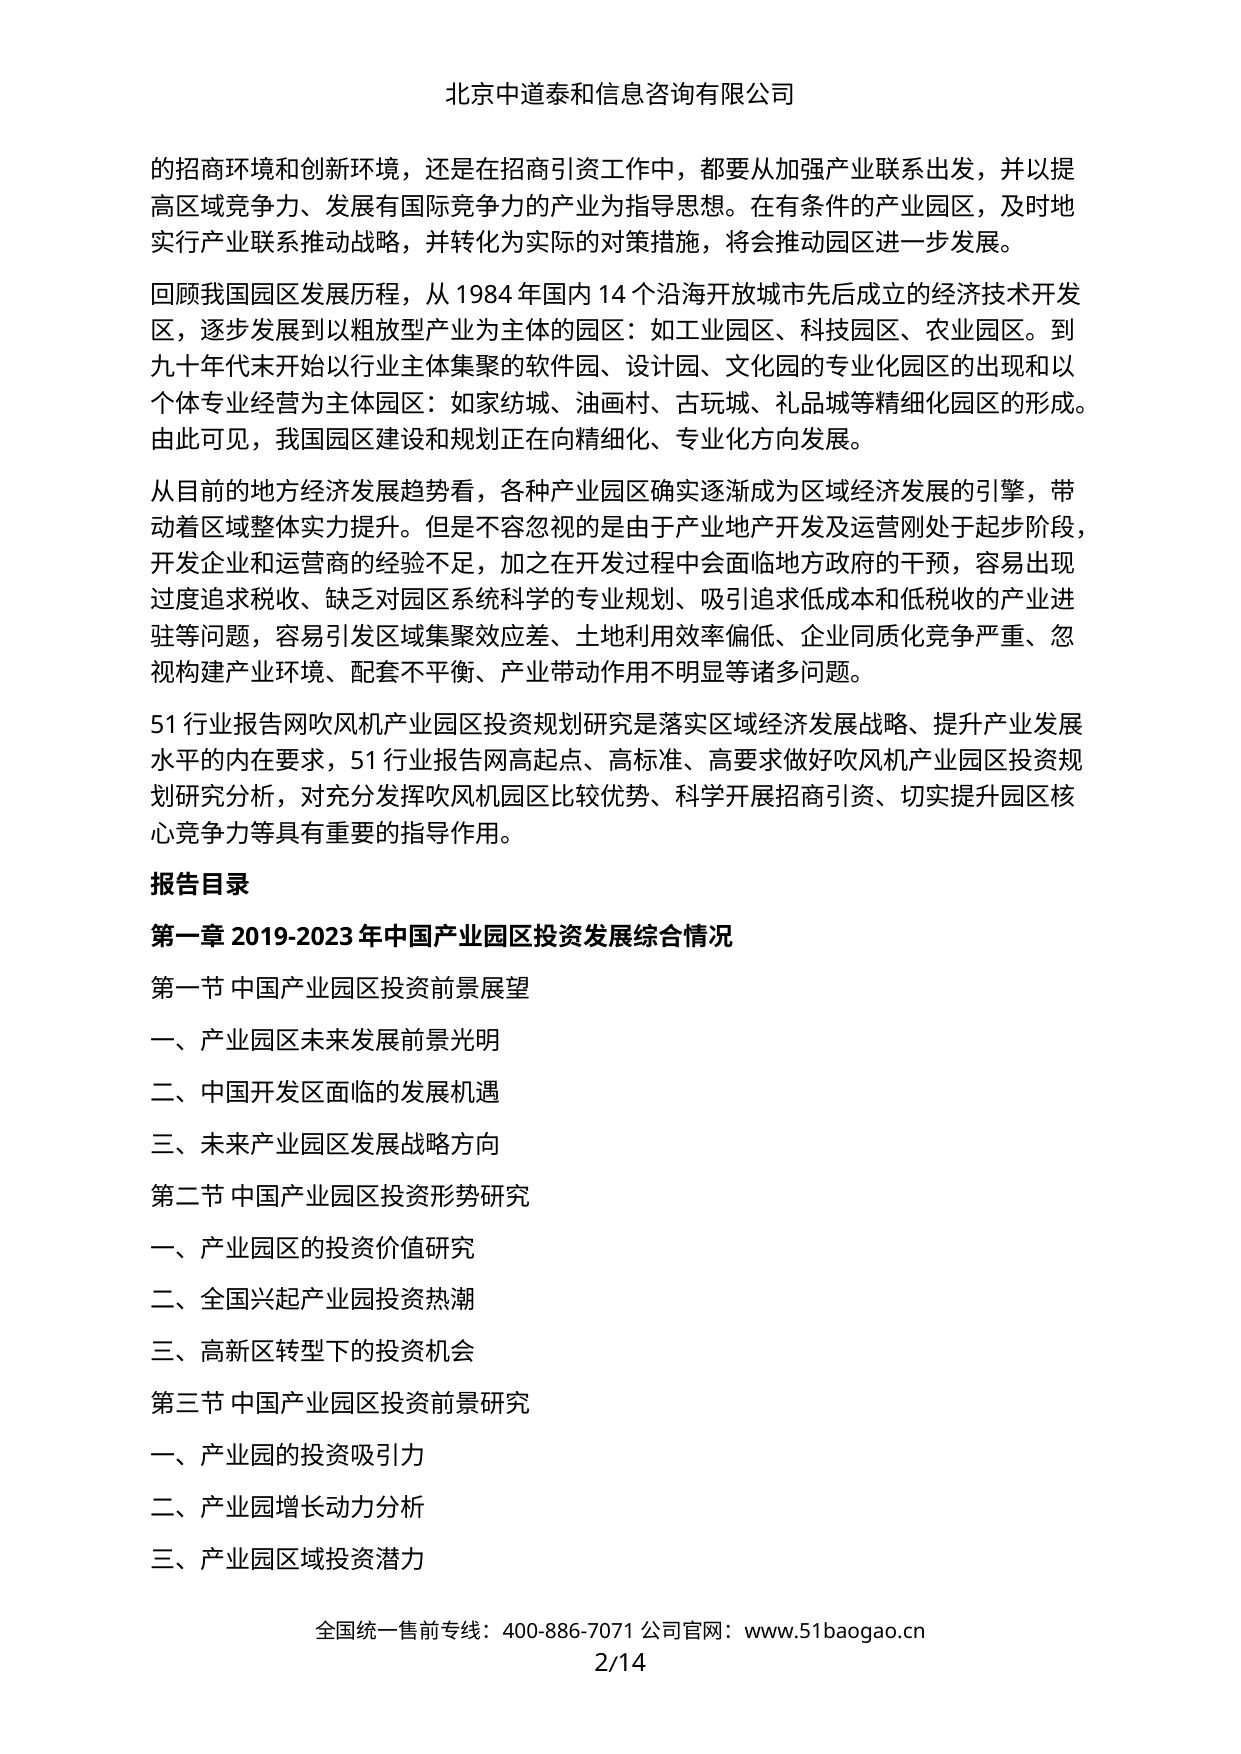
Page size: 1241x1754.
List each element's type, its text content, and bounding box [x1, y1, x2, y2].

text 二、产业园增长动力分析 [150, 1487, 1090, 1524]
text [150, 150, 1090, 259]
text 三、未来产业园区发展战略方向 [150, 1124, 1090, 1161]
text 从目前的地方经济发展趋势看，各种产业园区确实逐渐成为区域经济发展的引擎，带动着区域整体实力提升。但是不容忽视的是由于产业地产开发及运营刚处于起步阶段，开发企业和运营商的经验不足，加之在开发过程中会面临地方政府的干预，容易出现过度追求税收、缺乏对园区系统科学的专业规划、吸引追求低成本和低税收的产业进驻等问题，容易引发区域集聚效应差、土地利用效率偏低、企业同质化竞争严重、忽视构建产业环境、配套不平衡、产业带动作用不明显等诸多问题。 [150, 471, 1090, 689]
text 一、产业园的投资吸引力 [150, 1436, 1090, 1472]
text 回顾我国园区发展历程，从1984年国内14个沿海开放城市先后成立的经济技术开发区，逐步发展到以粗放型产业为主体的园区：如工业园区、科技园区、农业园区。到九十年代末开始以行业主体集聚的软件园、设计园、文化园的专业化园区的出现和以个体专业经营为主体园区：如家纺城、油画村、古玩城、礼品城等精细化园区的形成。由此可见，我国园区建设和规划正在向精细化、专业化方向发展。 [150, 274, 1090, 456]
text 报告目录 [150, 865, 1090, 901]
text 第一章 2019-2023年中国产业园区投资发展综合情况 [150, 917, 1090, 953]
text 二、全国兴起产业园投资热潮 [150, 1280, 1090, 1316]
text 三、产业园区域投资潜力 [150, 1539, 1090, 1576]
text 一、产业园区的投资价值研究 [150, 1228, 1090, 1264]
text 第二节 中国产业园区投资形势研究 [150, 1176, 1090, 1212]
text 三、高新区转型下的投资机会 [150, 1332, 1090, 1368]
text 第三节 中国产业园区投资前景研究 [150, 1384, 1090, 1420]
text 第一节 中国产业园区投资前景展望 [150, 969, 1090, 1005]
text 一、产业园区未来发展前景光明 [150, 1021, 1090, 1057]
text 51行业报告网吹风机产业园区投资规划研究是落实区域经济发展战略、提升产业发展水平的内在要求，51行业报告网高起点、高标准、高要求做好吹风机产业园区投资规划研究分析，对充分发挥吹风机园区比较优势、科学开展招商引资、切实提升园区核心竞争力等具有重要的指导作用。 [150, 704, 1090, 849]
text 二、中国开发区面临的发展机遇 [150, 1072, 1090, 1109]
